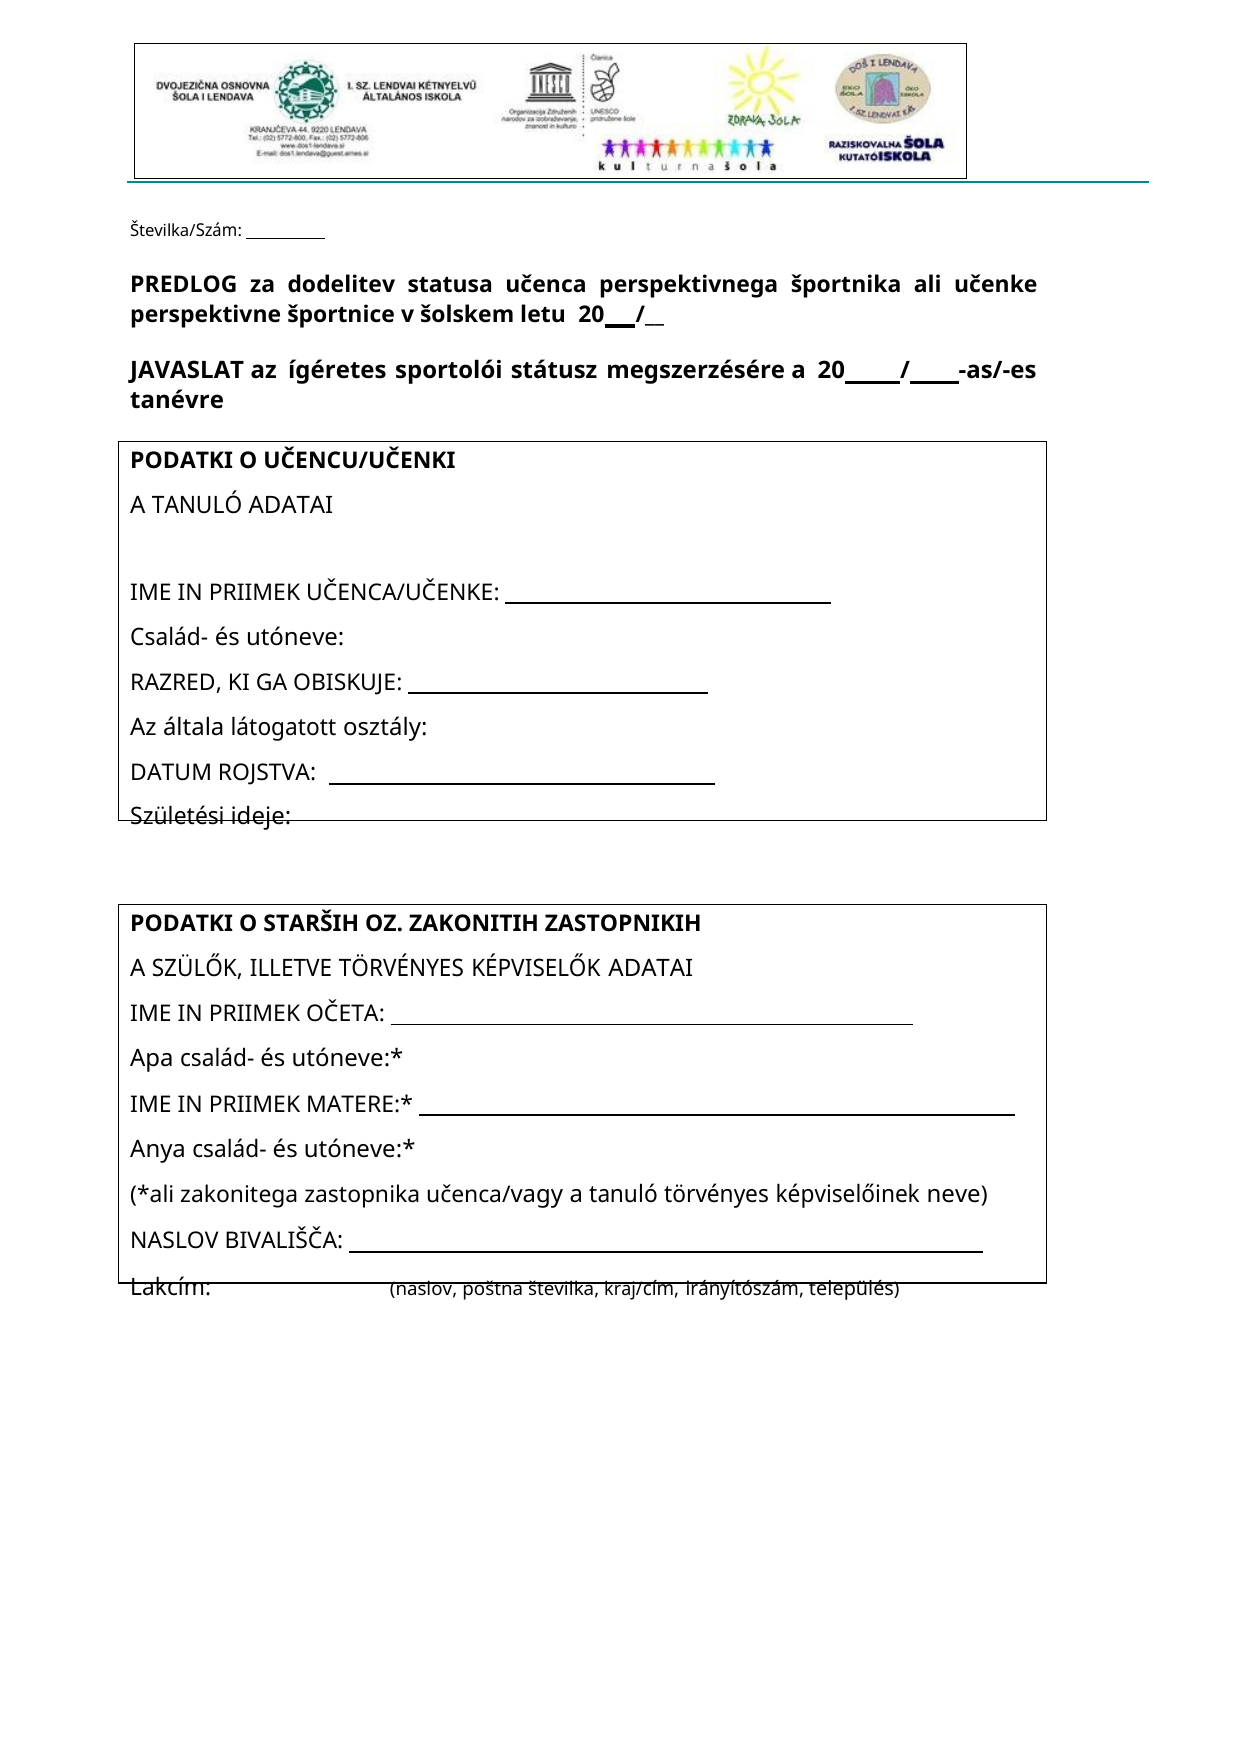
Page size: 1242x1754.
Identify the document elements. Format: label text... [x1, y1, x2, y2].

text Anya család- és utóneve:* [130, 1132, 1164, 1164]
text IME IN PRIIMEK OČETA: [130, 997, 1164, 1028]
text IME IN PRIIMEK UČENCA/UČENKE: [130, 576, 1164, 607]
picture [135, 44, 966, 178]
text Številka/Szám: [130, 219, 1164, 239]
text A TANULÓ ADATAI [130, 488, 1164, 520]
text PODATKI O STARŠIH OZ. ZAKONITIH ZASTOPNIKIH [130, 907, 1164, 938]
text tanévre [130, 386, 1164, 413]
text Család- és utóneve: [130, 620, 1164, 652]
text perspektivne športnice v šolskem letu 20 /__ [130, 299, 1164, 326]
text JAVASLAT az ígéretes sportolói státusz megszerzésére a 20 / -as/-es [130, 353, 1164, 386]
text PREDLOG za dodelitev statusa učenca perspektivnega športnika ali učenke [130, 268, 1164, 299]
text RAZRED, KI GA OBISKUJE: [130, 666, 1164, 697]
text (*ali zakonitega zastopnika učenca/vagy a tanuló törvényes képviselőinek neve) NASLOV BIVALIŠČA: Lakcím: (naslov, poštna številka, kraj/cím, irányítószám, település) [130, 1177, 991, 1302]
text IME IN PRIIMEK MATERE:* [130, 1087, 1164, 1119]
text Apa család- és utóneve:* [130, 1041, 1164, 1074]
text Az általa látogatott osztály: [130, 710, 1164, 743]
text PODATKI O UČENCU/UČENKI [130, 444, 1164, 475]
text DATUM ROJSTVA: [130, 755, 1164, 788]
text A SZÜLŐK, ILLETVE TÖRVÉNYES KÉPVISELŐK ADATAI [130, 951, 1164, 983]
text Születési ideje: [130, 801, 1164, 829]
